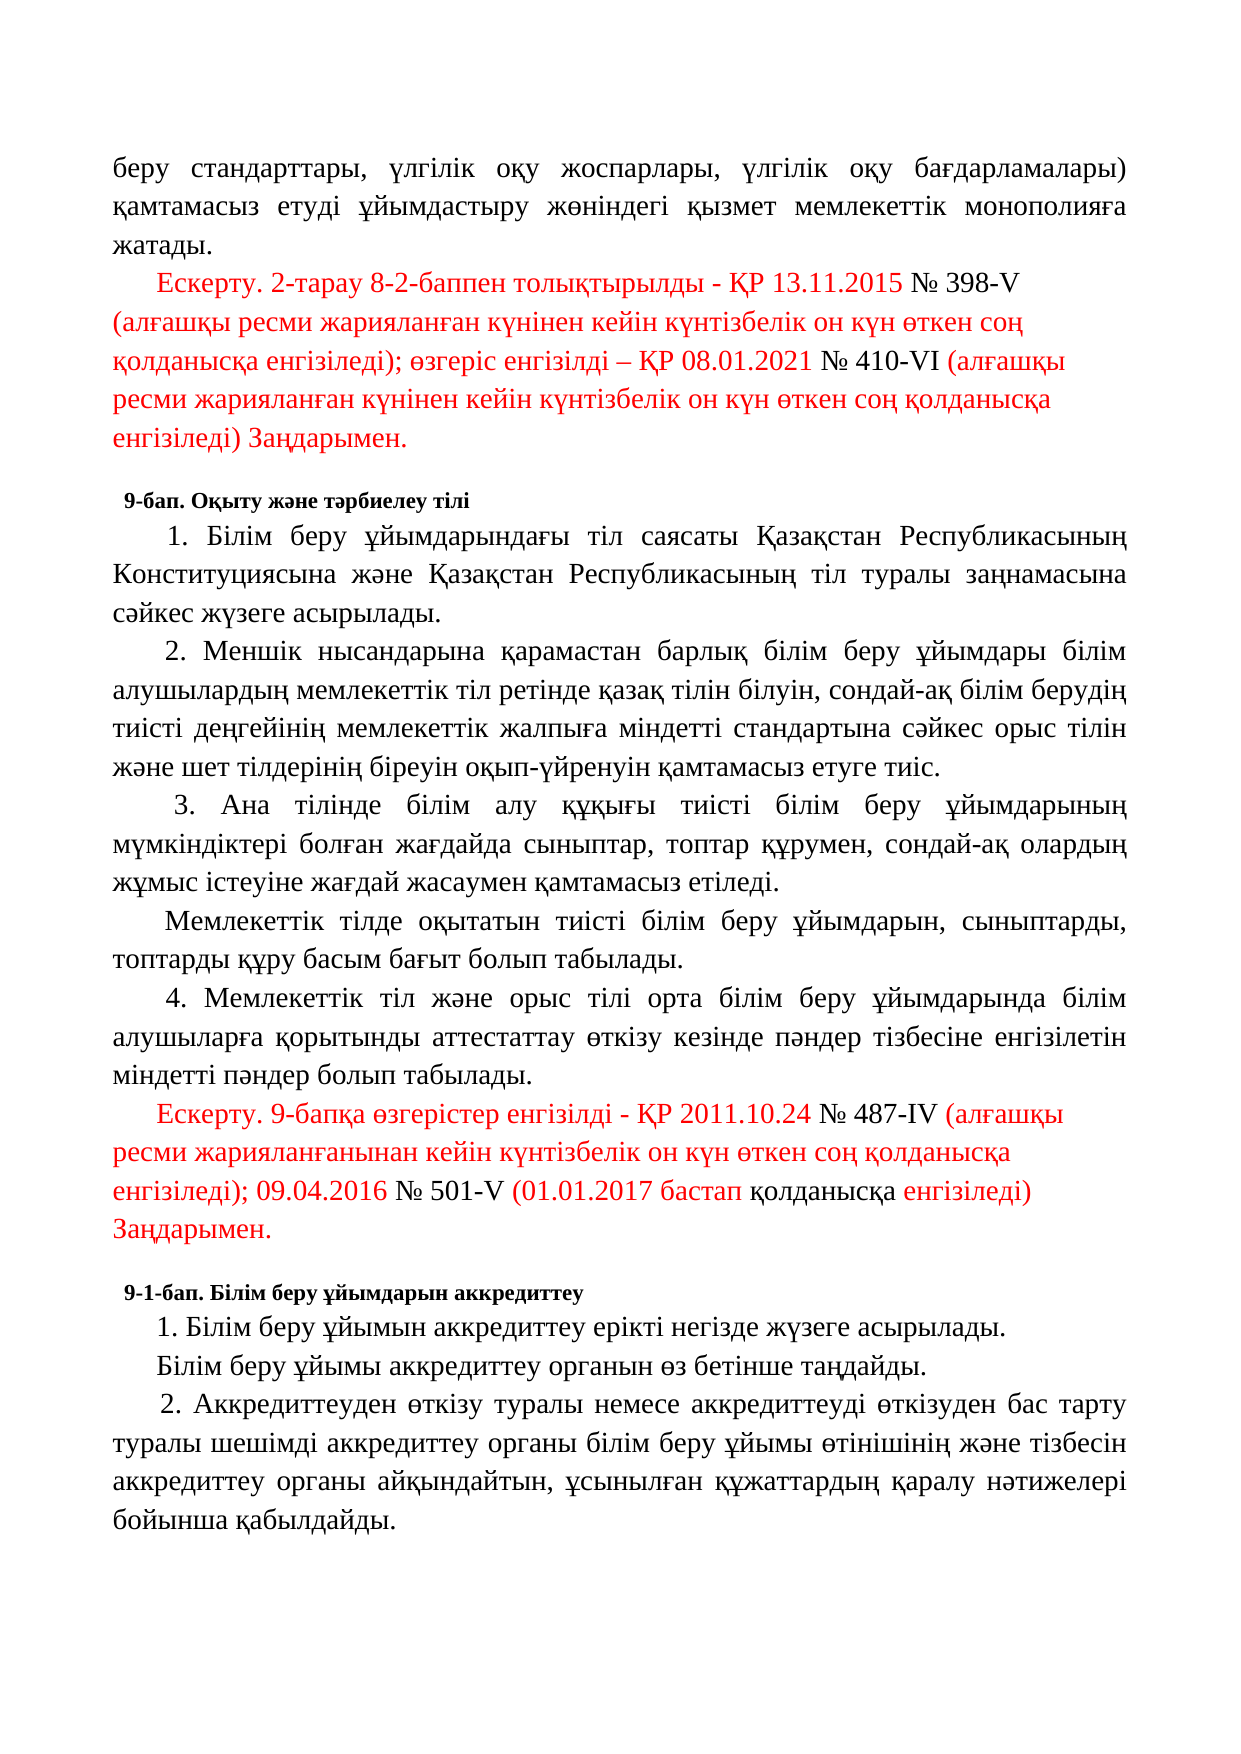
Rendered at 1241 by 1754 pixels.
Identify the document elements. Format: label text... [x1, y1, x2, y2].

text 9-1-бап. Білім беру ұйымдарын аккредиттеу [112, 1279, 1128, 1305]
text 2. Меншік нысандарына қарамастан барлық білім беру ұйымдары білім алушылардың мемлекеттік тіл ретінде қазақ тілін білуін, сондай-ақ білім берудің тиісті деңгейінің мемлекеттік жалпыға міндетті стандартына сәйкес орыс тілін және шет тілдерінің біреуін оқып-үйренуін қамтамасыз етуге тиіс. [112, 633, 1128, 782]
text 1. Білім беру ұйымдарындағы тіл саясаты Қазақстан Республикасының Конституциясына және Қазақстан Республикасының тіл туралы заңнамасына сәйкес жүзеге асырылады. [112, 518, 1128, 628]
text Ескерту. 9-бапқа өзгерістер енгізілді - ҚР 2011.10.24 № 487-ІV (алғашқы ресми жарияланғанынан кейін күнтiзбелiк он күн өткен соң қолданысқа енгiзiледi); 09.04.2016 № 501-V (01.01.2017 бастап қолданысқа енгізіледі) Заңдарымен. [112, 1096, 1128, 1275]
text 4. Мемлекеттік тіл және орыс тілі орта білім беру ұйымдарында білім алушыларға қорытынды аттестаттау өткізу кезінде пәндер тізбесіне енгізілетін міндетті пәндер болып табылады. [112, 980, 1128, 1091]
text Ескерту. 2-тарау 8-2-баппен толықтырылды - ҚР 13.11.2015 № 398-V (алғашқы ресми жарияланған күнінен кейін күнтізбелік он күн өткен соң қолданысқа енгізіледі); өзгеріс енгізілді – ҚР 08.01.2021 № 410-VI (алғашқы ресми жарияланған күнінен кейін күнтізбелік он күн өткен соң қолданысқа енгізіледі) Заңдарымен. [112, 266, 1128, 483]
text Білім беру ұйымы аккредиттеу органын өз бетінше таңдайды. [112, 1348, 1128, 1381]
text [112, 150, 1128, 261]
text 1. Білім беру ұйымын аккредиттеу ерікті негізде жүзеге асырылады. [112, 1309, 1128, 1343]
text 2. Аккредиттеуден өткізу туралы немесе аккредиттеуді өткізуден бас тарту туралы шешімді аккредиттеу органы білім беру ұйымы өтінішінің және тізбесін аккредиттеу органы айқындайтын, ұсынылған құжаттардың қаралу нәтижелері бойынша қабылдайды. [112, 1386, 1128, 1535]
text 9-бап. Оқыту және тәрбиелеу тілі [112, 487, 1128, 514]
text 3. Ана тілінде білім алу құқығы тиісті білім беру ұйымдарының мүмкіндіктері болған жағдайда сыныптар, топтар құрумен, сондай-ақ олардың жұмыс істеуіне жағдай жасаумен қамтамасыз етіледі. [112, 787, 1128, 898]
text Мемлекеттік тілде оқытатын тиісті білім беру ұйымдарын, сыныптарды, топтарды құру басым бағыт болып табылады. [112, 903, 1128, 975]
